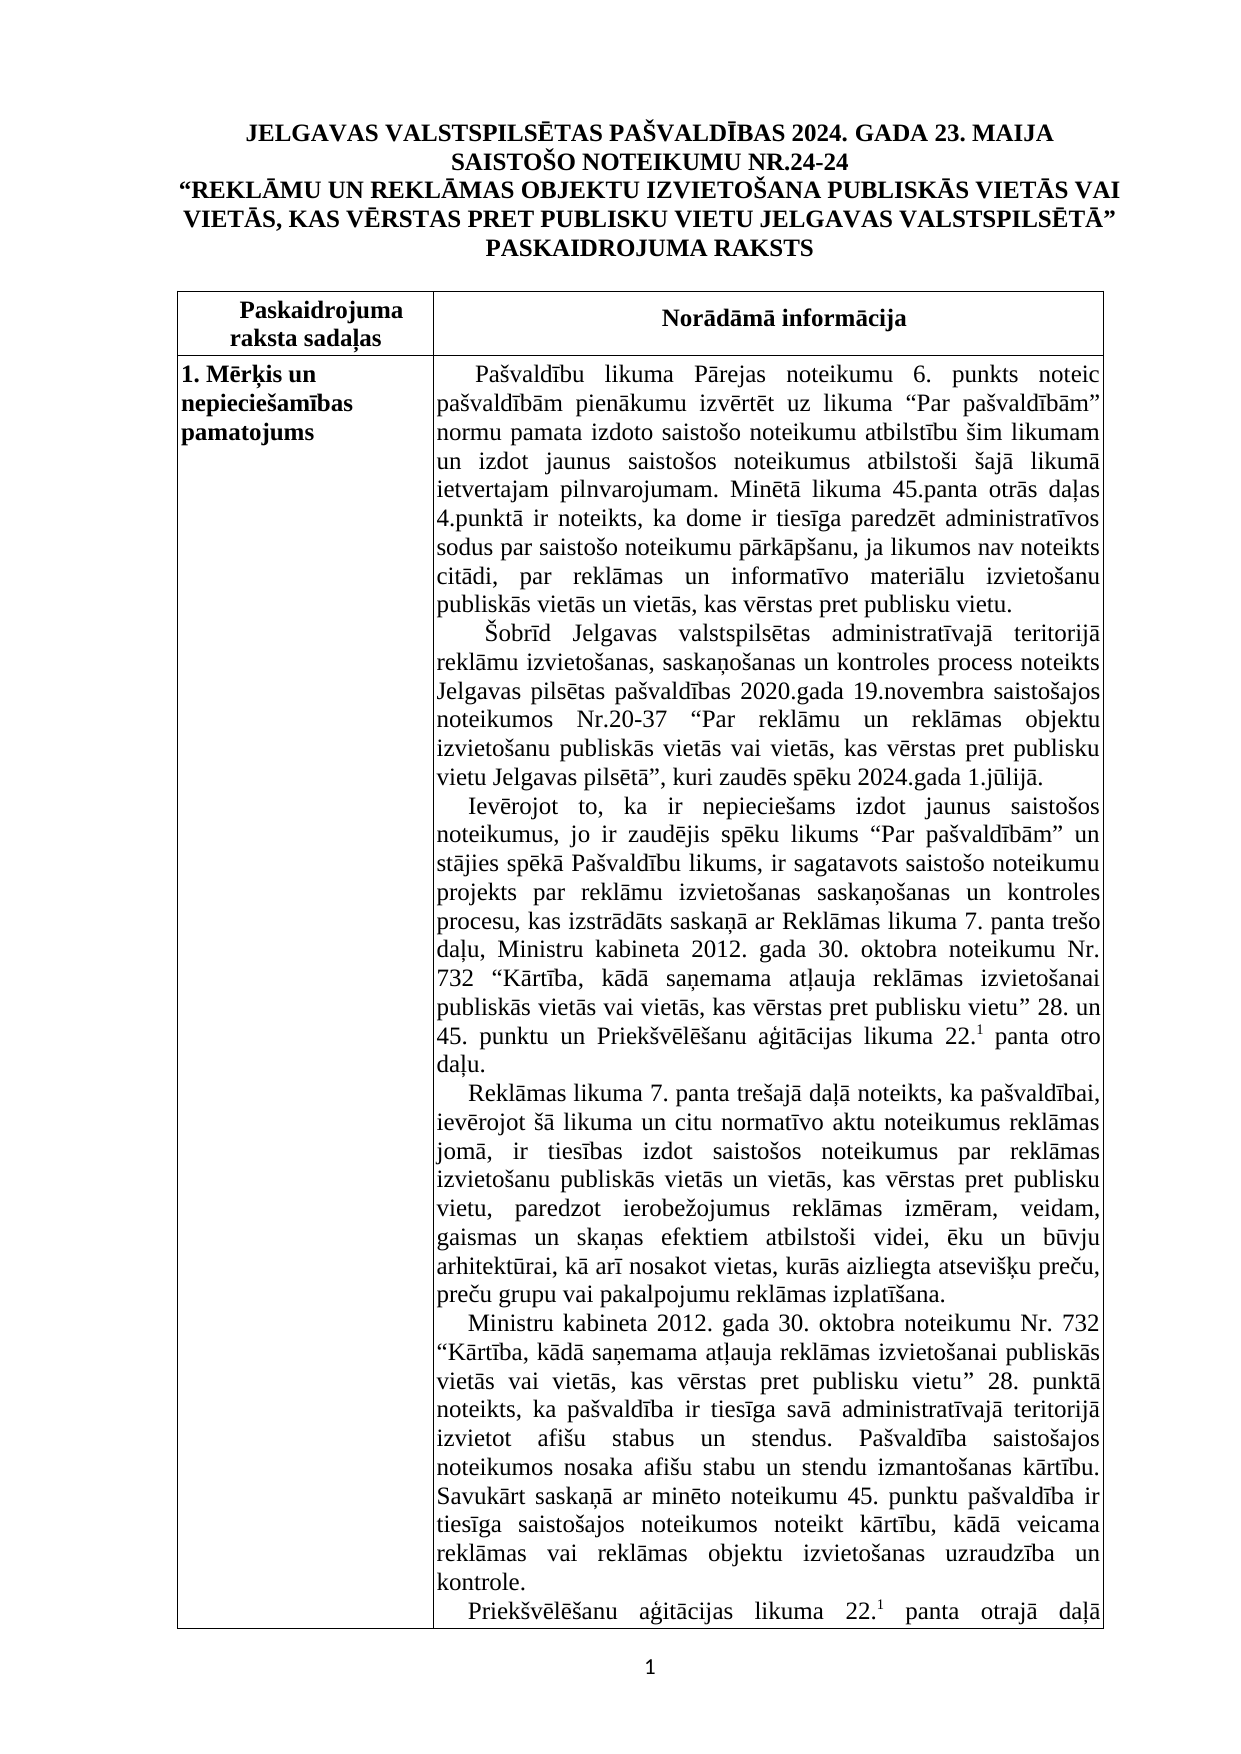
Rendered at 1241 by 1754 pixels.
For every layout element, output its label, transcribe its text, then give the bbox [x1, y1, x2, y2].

text “REKLĀMU UN REKLĀMAS OBJEKTU IZVIETOŠANA PUBLISKĀS VIETĀS VAI VIETĀS, KAS VĒRSTAS PRET PUBLISKU VIETU JELGAVAS VALSTSPILSĒTĀ” PASKAIDROJUMA RAKSTS [177, 176, 1122, 262]
text JELGAVAS VALSTSPILSĒTAS PAŠVALDĪBAS 2024. GADA 23. MAIJA [177, 118, 1122, 147]
text SAISTOŠO NOTEIKUMU NR.24-24 [177, 147, 1122, 176]
table_header Norādāmā informācija [434, 292, 1103, 355]
table_header Paskaidrojuma raksta sadaļas [178, 292, 433, 355]
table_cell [434, 356, 1103, 1628]
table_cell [178, 356, 433, 1628]
